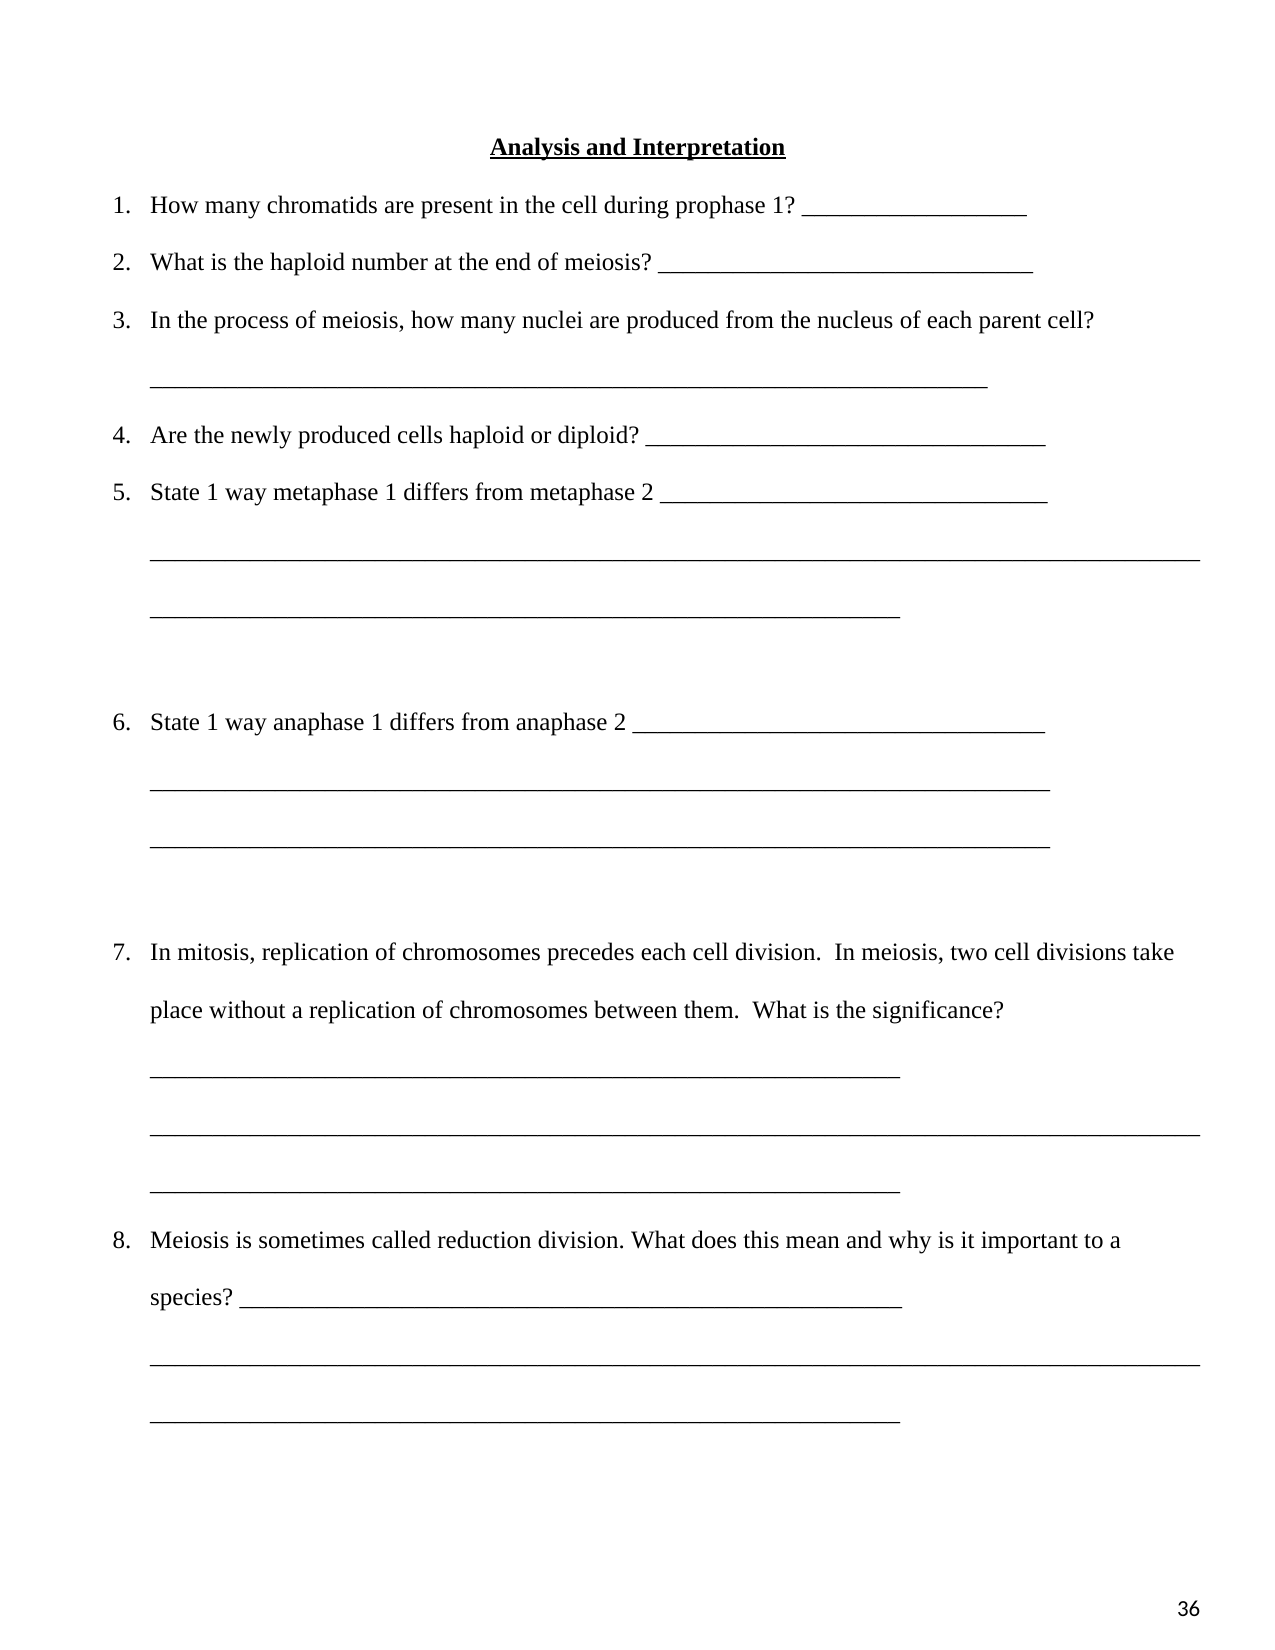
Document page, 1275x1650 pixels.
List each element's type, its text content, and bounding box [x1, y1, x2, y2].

list What is the haploid number at the end of meiosis? ______________________________ [112, 247, 1200, 276]
list State 1 way metaphase 1 differs from metaphase 2 _______________________________ ________________________________________________________________________________________________________________________________________________ [112, 477, 1200, 621]
list Meiosis is sometimes called reduction division. What does this mean and why is it important to a species? _____________________________________________________ ________________________________________________________________________________________________________________________________________________ [112, 1225, 1200, 1426]
list Are the newly produced cells haploid or diploid? ________________________________ [112, 420, 1200, 449]
text Analysis and Interpretation [75, 132, 1200, 161]
list State 1 way anaphase 1 differs from anaphase 2 _________________________________ ________________________________________________________________________ ________________________________________________________________________ [112, 707, 1200, 851]
list In the process of meiosis, how many nuclei are produced from the nucleus of each parent cell? ___________________________________________________________________ [112, 305, 1200, 391]
list How many chromatids are present in the cell during prophase 1? __________________ [112, 190, 1200, 219]
list In mitosis, replication of chromosomes precedes each cell division. In meiosis, two cell divisions take place without a replication of chromosomes between them. What is the significance? ____________________________________________________________ ________________________________________________________________________________________________________________________________________________ [112, 937, 1200, 1196]
